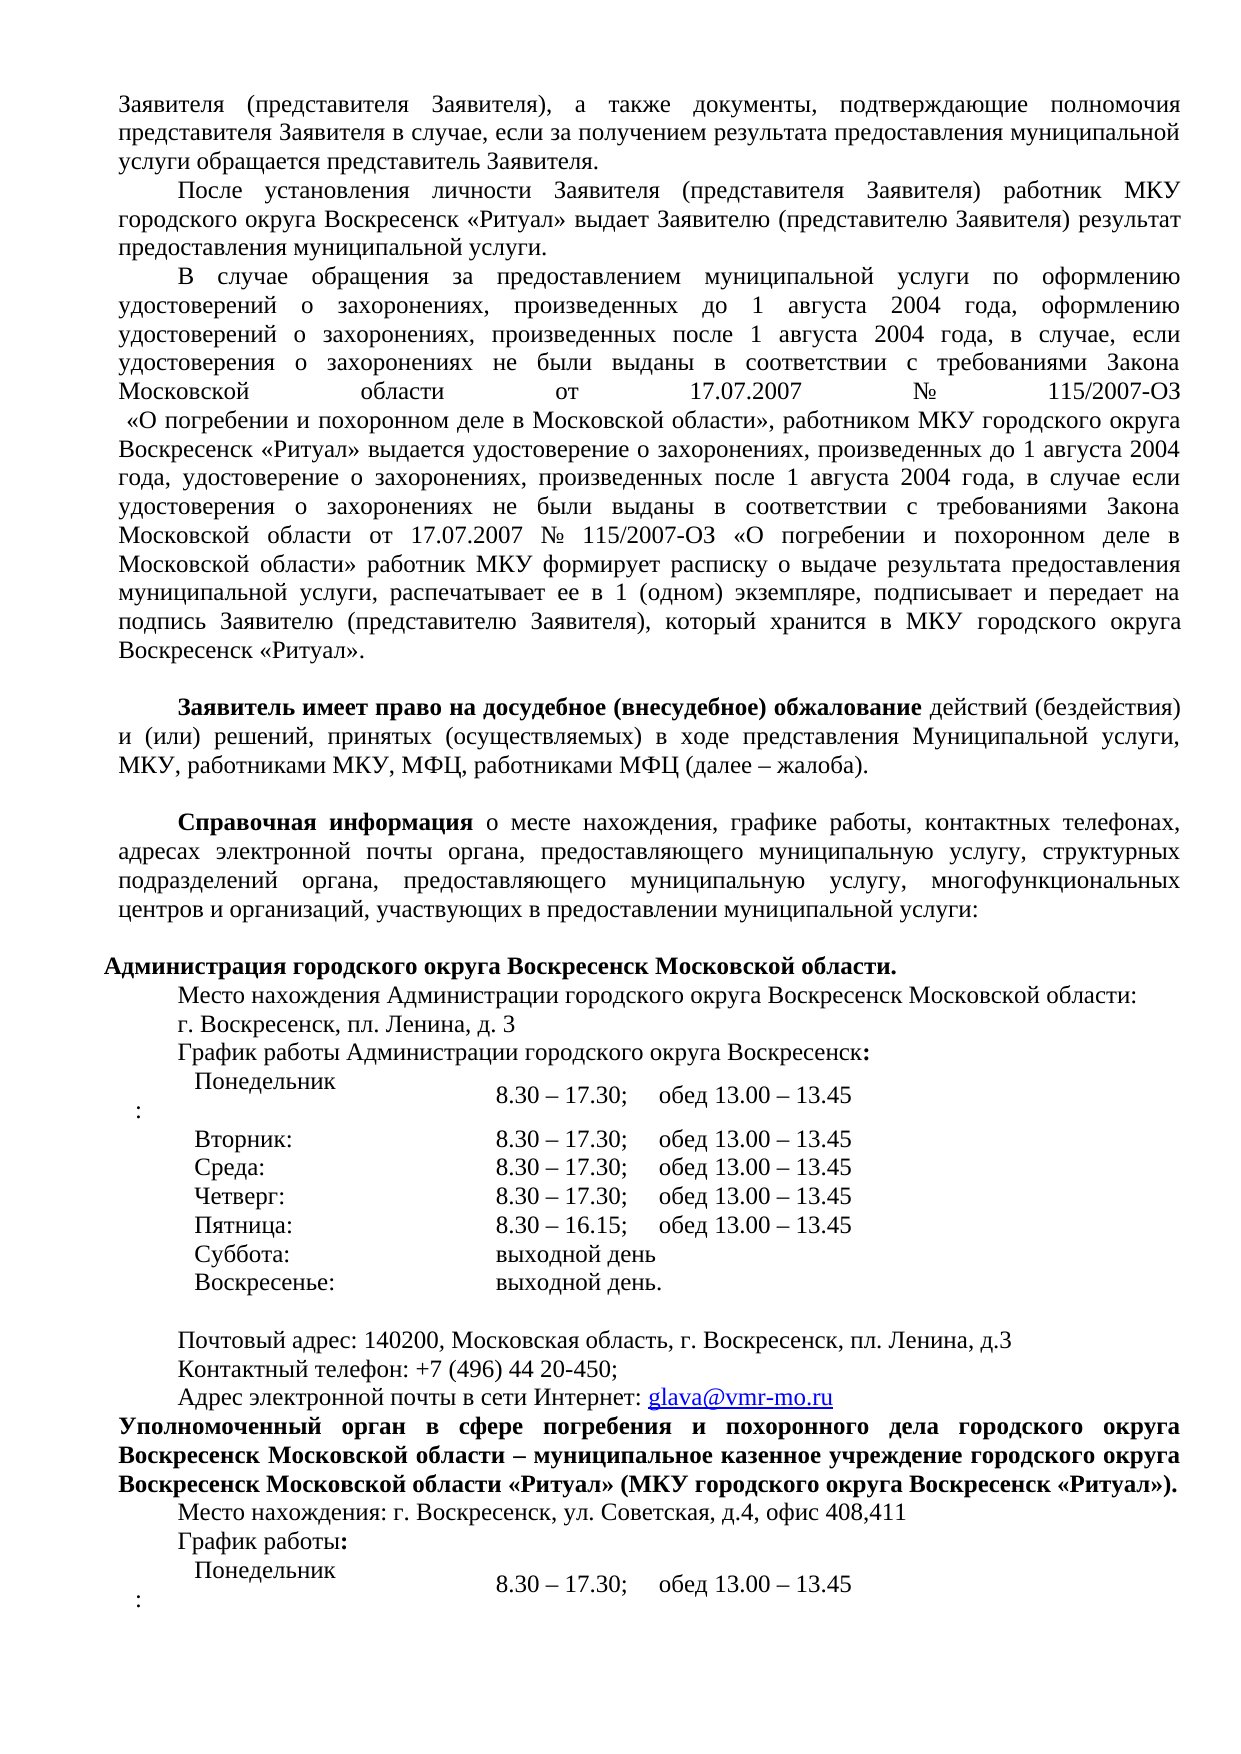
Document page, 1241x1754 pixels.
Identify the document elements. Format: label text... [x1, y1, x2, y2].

text Заявитель имеет право на досудебное (внесудебное) обжалование действий (бездействия) и (или) решений, принятых (осуществляемых) в ходе представления Муниципальной услуги, МКУ, работниками МКУ, МФЦ, работниками МФЦ (далее – жалоба). [118, 692, 1181, 779]
table_header Понедельник: [65, 1066, 354, 1124]
table_cell выходной день [354, 1239, 1176, 1267]
list Адрес электронной почты в сети Интернет: glava@vmr-mo.ru [118, 1382, 1181, 1411]
table_cell выходной день. [354, 1268, 1176, 1296]
table_header 8.30 – 17.30; обед 13.00 – 13.45 [354, 1555, 1176, 1612]
table_header 8.30 – 17.30; обед 13.00 – 13.45 [354, 1066, 1176, 1124]
list Администрация городского округа Воскресенск Московской области. [103, 951, 1181, 980]
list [118, 89, 1181, 175]
table_cell 8.30 – 17.30; обед 13.00 – 13.45 [354, 1153, 1176, 1181]
table_header Понедельник: [65, 1555, 354, 1612]
table_cell Пятница: [65, 1210, 354, 1239]
list г. Воскресенск, пл. Ленина, д. 3 [118, 1009, 1181, 1037]
table_cell 8.30 – 17.30; обед 13.00 – 13.45 [354, 1181, 1176, 1210]
table_cell Вторник: [65, 1124, 354, 1152]
list Контактный телефон: +7 (496) 44 20-450; [118, 1354, 1181, 1382]
table_cell Среда: [65, 1153, 354, 1181]
table_cell Четверг: [65, 1181, 354, 1210]
table_cell 8.30 – 17.30; обед 13.00 – 13.45 [354, 1124, 1176, 1152]
list График работы Администрации городского округа Воскресенск: [118, 1037, 1181, 1066]
list Почтовый адрес: 140200, Московская область, г. Воскресенск, пл. Ленина, д.3 [118, 1325, 1181, 1354]
list Место нахождения Администрации городского округа Воскресенск Московской области: [118, 980, 1181, 1009]
list Уполномоченный орган в сфере погребения и похоронного дела городского округа Воскресенск Московской области – муниципальное казенное учреждение городского округа Воскресенск Московской области «Ритуал» (МКУ городского округа Воскресенск «Ритуал»). [118, 1411, 1181, 1497]
text В случае обращения за предоставлением муниципальной услуги по оформлению удостоверений о захоронениях, произведенных до 1 августа 2004 года, оформлению удостоверений о захоронениях, произведенных после 1 августа 2004 года, в случае, если удостоверения о захоронениях не были выданы в соответствии с требованиями Закона Московской области от 17.07.2007 № 115/2007-ОЗ «О погребении и похоронном деле в Московской области», работником МКУ городского округа Воскресенск «Ритуал» выдается удостоверение о захоронениях, произведенных до 1 августа 2004 года, удостоверение о захоронениях, произведенных после 1 августа 2004 года, в случае если удостоверения о захоронениях не были выданы в соответствии с требованиями Закона Московской области от 17.07.2007 № 115/2007-ОЗ «О погребении и похоронном деле в Московской области» работник МКУ формирует расписку о выдаче результата предоставления муниципальной услуги, распечатывает ее в 1 (одном) экземпляре, подписывает и передает на подпись Заявителю (представителю Заявителя), который хранится в МКУ городского округа Воскресенск «Ритуал». [118, 261, 1181, 664]
table_cell Суббота: [65, 1239, 354, 1267]
list После установления личности Заявителя (представителя Заявителя) работник МКУ городского округа Воскресенск «Ритуал» выдает Заявителю (представителю Заявителя) результат предоставления муниципальной услуги. [118, 175, 1181, 261]
list График работы: [118, 1526, 1181, 1555]
list Справочная информация о месте нахождения, графике работы, контактных телефонах, адресах электронной почты органа, предоставляющего муниципальную услугу, структурных подразделений органа, предоставляющего муниципальную услугу, многофункциональных центров и организаций, участвующих в предоставлении муниципальной услуги: [118, 807, 1181, 922]
list Место нахождения: г. Воскресенск, ул. Советская, д.4, офис 408,411 [118, 1497, 1181, 1526]
table_cell 8.30 – 16.15; обед 13.00 – 13.45 [354, 1210, 1176, 1239]
table_cell Воскресенье: [65, 1268, 354, 1296]
